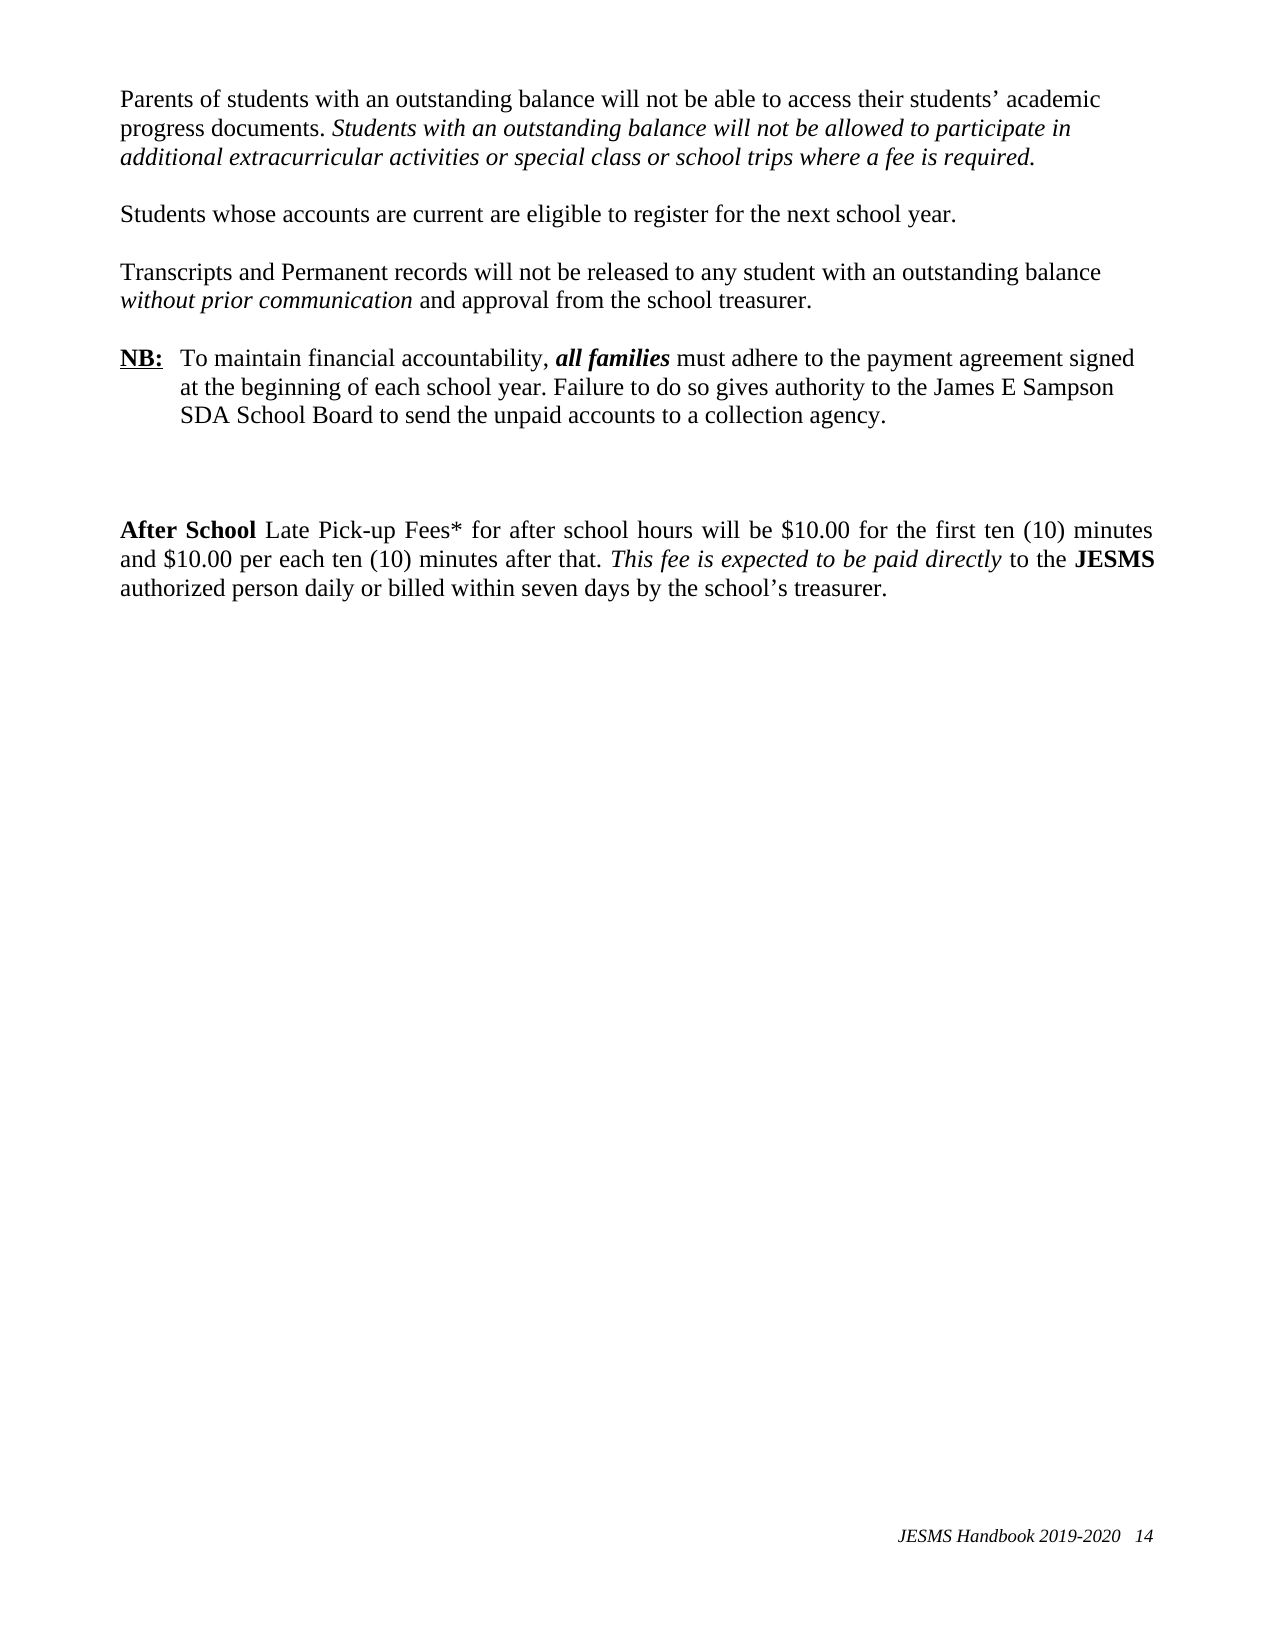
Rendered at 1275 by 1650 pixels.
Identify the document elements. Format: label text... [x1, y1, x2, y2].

text After School Late Pick-up Fees* for after school hours will be $10.00 for the first ten (10) minutes and $10.00 per each ten (10) minutes after that. This fee is expected to be paid directly to the JESMS authorized person daily or billed within seven days by the school’s treasurer. [120, 516, 1155, 602]
text Transcripts and Permanent records will not be released to any student with an outstanding balance without prior communication and approval from the school treasurer. [120, 257, 1155, 314]
text NB: To maintain financial accountability, all families must adhere to the payment agreement signed at the beginning of each school year. Failure to do so gives authority to the James E Sampson SDA School Board to send the unpaid accounts to a collection agency. [120, 343, 1155, 429]
text Parents of students with an outstanding balance will not be able to access their students’ academic progress documents. Students with an outstanding balance will not be allowed to participate in additional extracurricular activities or special class or school trips where a fee is required. [120, 84, 1155, 171]
text Students whose accounts are current are eligible to register for the next school year. [120, 199, 1155, 228]
